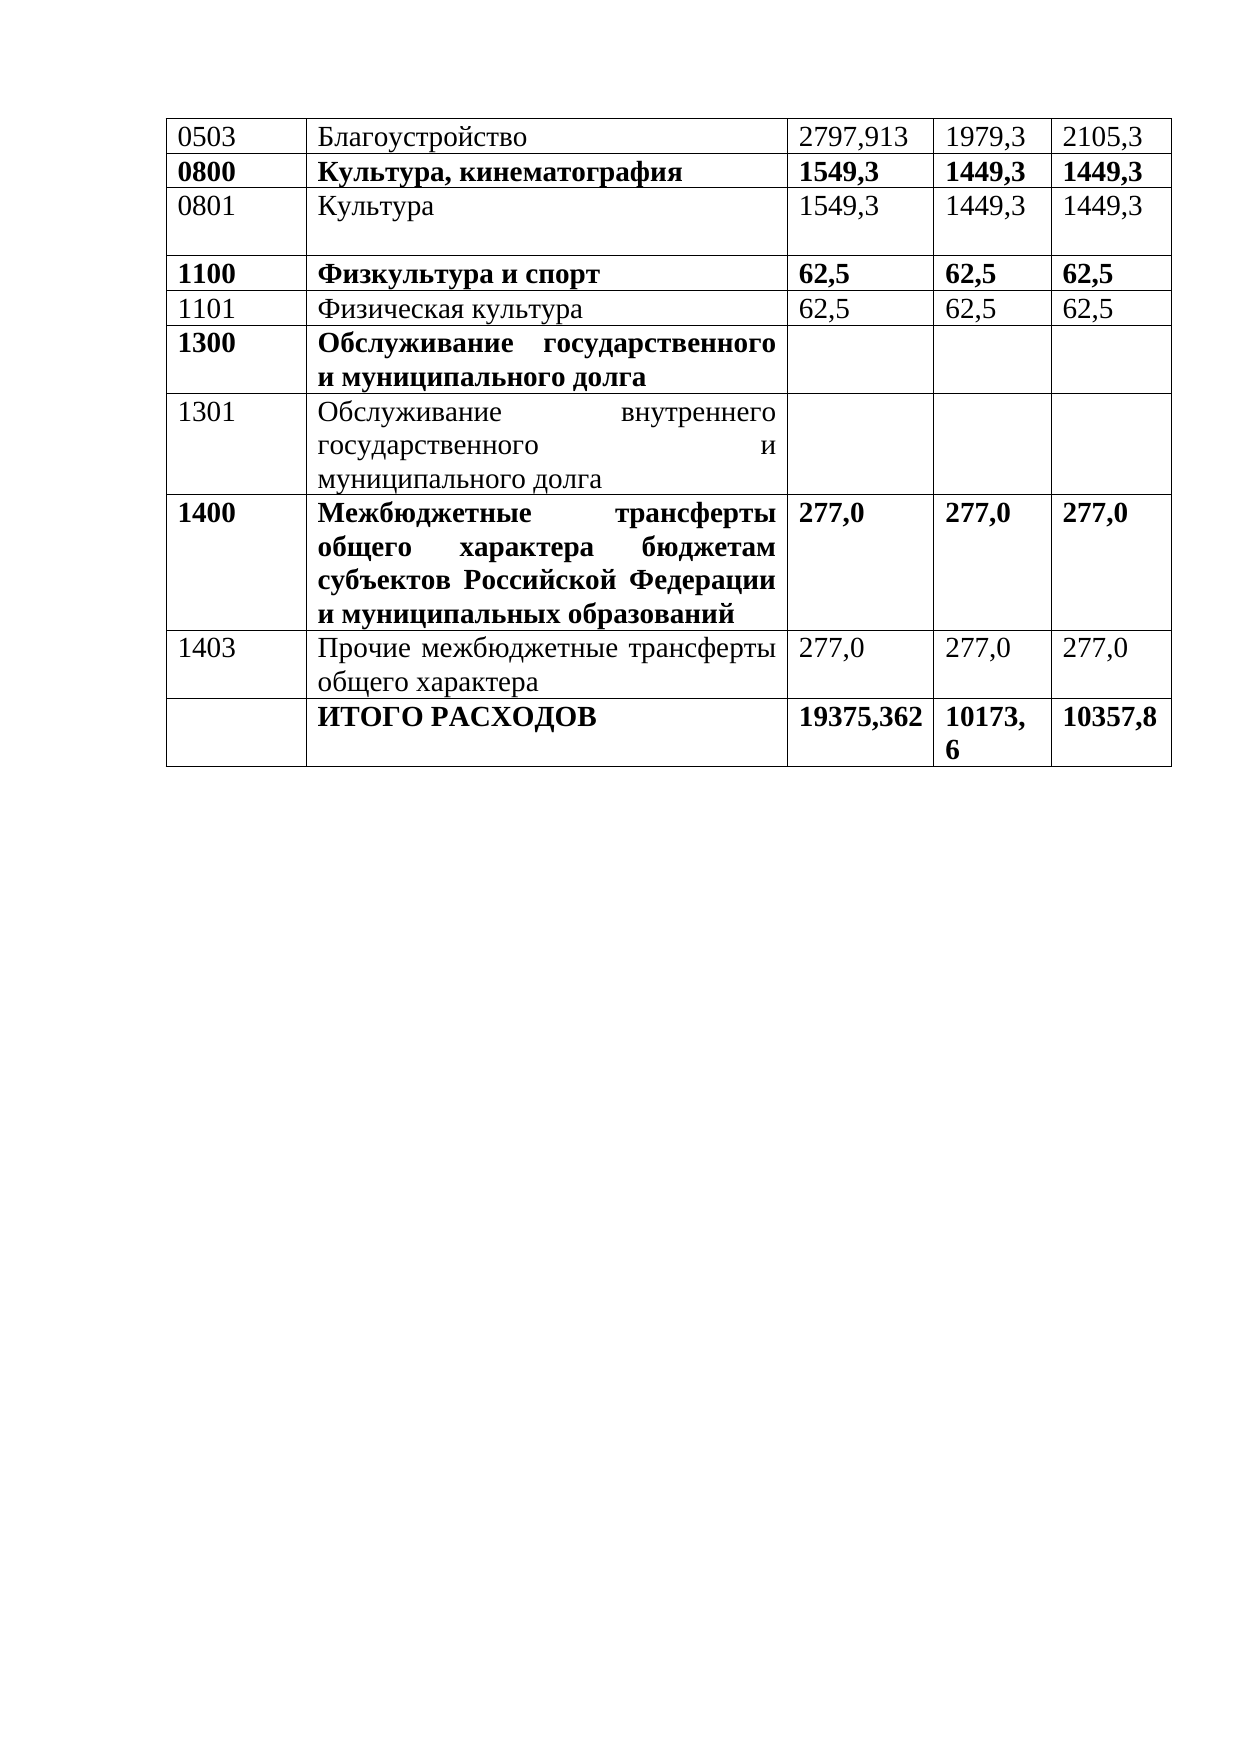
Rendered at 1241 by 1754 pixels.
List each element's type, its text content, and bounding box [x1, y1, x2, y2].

table_cell 277,0 [788, 631, 933, 698]
table_cell 1400 [167, 495, 306, 629]
table_cell 277,0 [934, 495, 1051, 629]
table_cell Обслуживание государственного и муниципального долга [307, 326, 787, 393]
table_cell 277,0 [934, 631, 1051, 698]
table_cell 1549,3 [788, 154, 933, 187]
table_cell 62,5 [934, 291, 1051, 324]
table_cell 1403 [167, 631, 306, 698]
table_cell 10357,8 [1052, 699, 1171, 766]
table_cell 0503 [167, 119, 306, 153]
table_cell [1052, 326, 1171, 393]
table_cell 62,5 [788, 256, 933, 290]
table_cell 1100 [167, 256, 306, 290]
table_cell [788, 394, 933, 494]
table_cell 2797,913 [788, 119, 933, 153]
table_cell [934, 394, 1051, 494]
table_cell 1301 [167, 394, 306, 494]
table_cell Прочие межбюджетные трансферты общего характера [307, 631, 787, 698]
table_cell 1449,3 [934, 154, 1051, 187]
table_cell [1052, 394, 1171, 494]
table_cell 277,0 [788, 495, 933, 629]
table_cell Культура [307, 188, 787, 255]
table_cell 1979,3 [934, 119, 1051, 153]
table_cell 62,5 [1052, 291, 1171, 324]
table_cell 0800 [167, 154, 306, 187]
table_cell 1449,3 [934, 188, 1051, 255]
table_cell 2105,3 [1052, 119, 1171, 153]
table_cell Физкультура и спорт [307, 256, 787, 290]
table_cell Физическая культура [307, 291, 787, 324]
table_cell [788, 326, 933, 393]
table_cell Благоустройство [307, 119, 787, 153]
table_cell 0801 [167, 188, 306, 255]
table_cell Межбюджетные трансферты общего характера бюджетам субъектов Российской Федерации и муниципальных образований [307, 495, 787, 629]
table_cell Обслуживание внутреннего государственного и муниципального долга [307, 394, 787, 494]
table_cell 62,5 [788, 291, 933, 324]
table_cell 277,0 [1052, 631, 1171, 698]
table_cell Культура, кинематография [307, 154, 787, 187]
table_cell 277,0 [1052, 495, 1171, 629]
table_cell [167, 699, 306, 766]
table_cell 19375,362 [788, 699, 933, 766]
table_cell 62,5 [934, 256, 1051, 290]
table_cell ИТОГО РАСХОДОВ [307, 699, 787, 766]
table_cell 1300 [167, 326, 306, 393]
table_cell 10173,6 [934, 699, 1051, 766]
table_cell 62,5 [1052, 256, 1171, 290]
table_cell 1549,3 [788, 188, 933, 255]
table_cell 1449,3 [1052, 154, 1171, 187]
table_cell 1101 [167, 291, 306, 324]
table_cell [934, 326, 1051, 393]
table_cell 1449,3 [1052, 188, 1171, 255]
